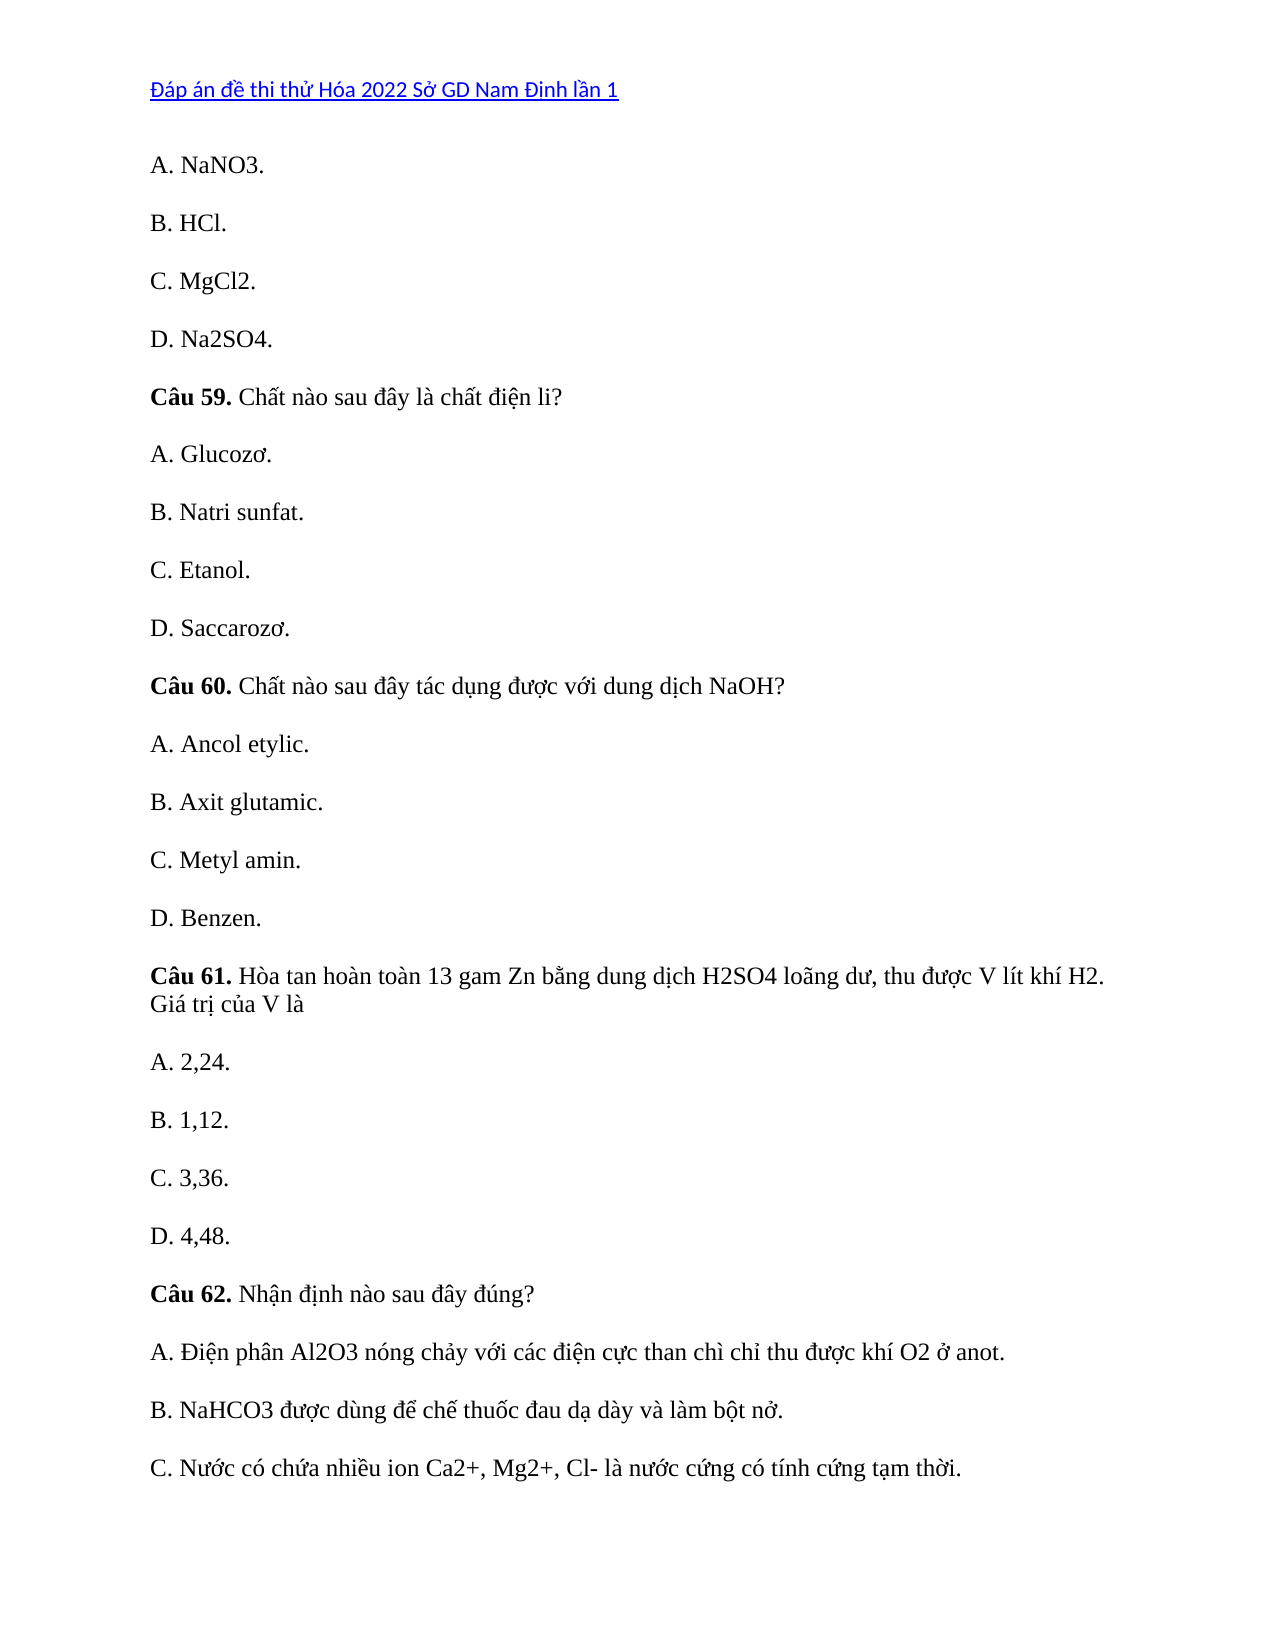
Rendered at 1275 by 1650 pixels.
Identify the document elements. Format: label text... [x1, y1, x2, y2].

text A. 2,24. [150, 1047, 1125, 1076]
text A. Glucozơ. [150, 439, 1125, 468]
text B. Axit glutamic. [150, 787, 1125, 816]
text Câu 62. Nhận định nào sau đây đúng? [150, 1279, 1125, 1308]
text A. Ancol etylic. [150, 729, 1125, 758]
text Câu 60. Chất nào sau đây tác dụng được với dung dịch NaOH? [150, 671, 1125, 700]
text D. Saccarozơ. [150, 613, 1125, 642]
text A. Điện phân Al2O3 nóng chảy với các điện cực than chì chỉ thu được khí O2 ở anot. [150, 1337, 1125, 1366]
text Câu 59. Chất nào sau đây là chất điện li? [150, 382, 1125, 410]
text D. 4,48. [150, 1221, 1125, 1250]
text B. NaHCO3 được dùng để chế thuốc đau dạ dày và làm bột nở. [150, 1395, 1125, 1424]
text C. MgCl2. [150, 266, 1125, 294]
text C. Metyl amin. [150, 845, 1125, 874]
text B. Natri sunfat. [150, 497, 1125, 526]
text B. HCl. [150, 208, 1125, 237]
text Câu 61. Hòa tan hoàn toàn 13 gam Zn bằng dung dịch H2SO4 loãng dư, thu được V lít khí H2. Giá trị của V là [150, 961, 1125, 1018]
text C. Etanol. [150, 555, 1125, 584]
text D. Benzen. [150, 903, 1125, 932]
text B. 1,12. [150, 1105, 1125, 1134]
text D. Na2SO4. [150, 324, 1125, 352]
text A. NaNO3. [150, 150, 1125, 179]
text C. 3,36. [150, 1163, 1125, 1192]
text C. Nước có chứa nhiều ion Ca2+, Mg2+, Cl- là nước cứng có tính cứng tạm thời. [150, 1453, 1125, 1482]
